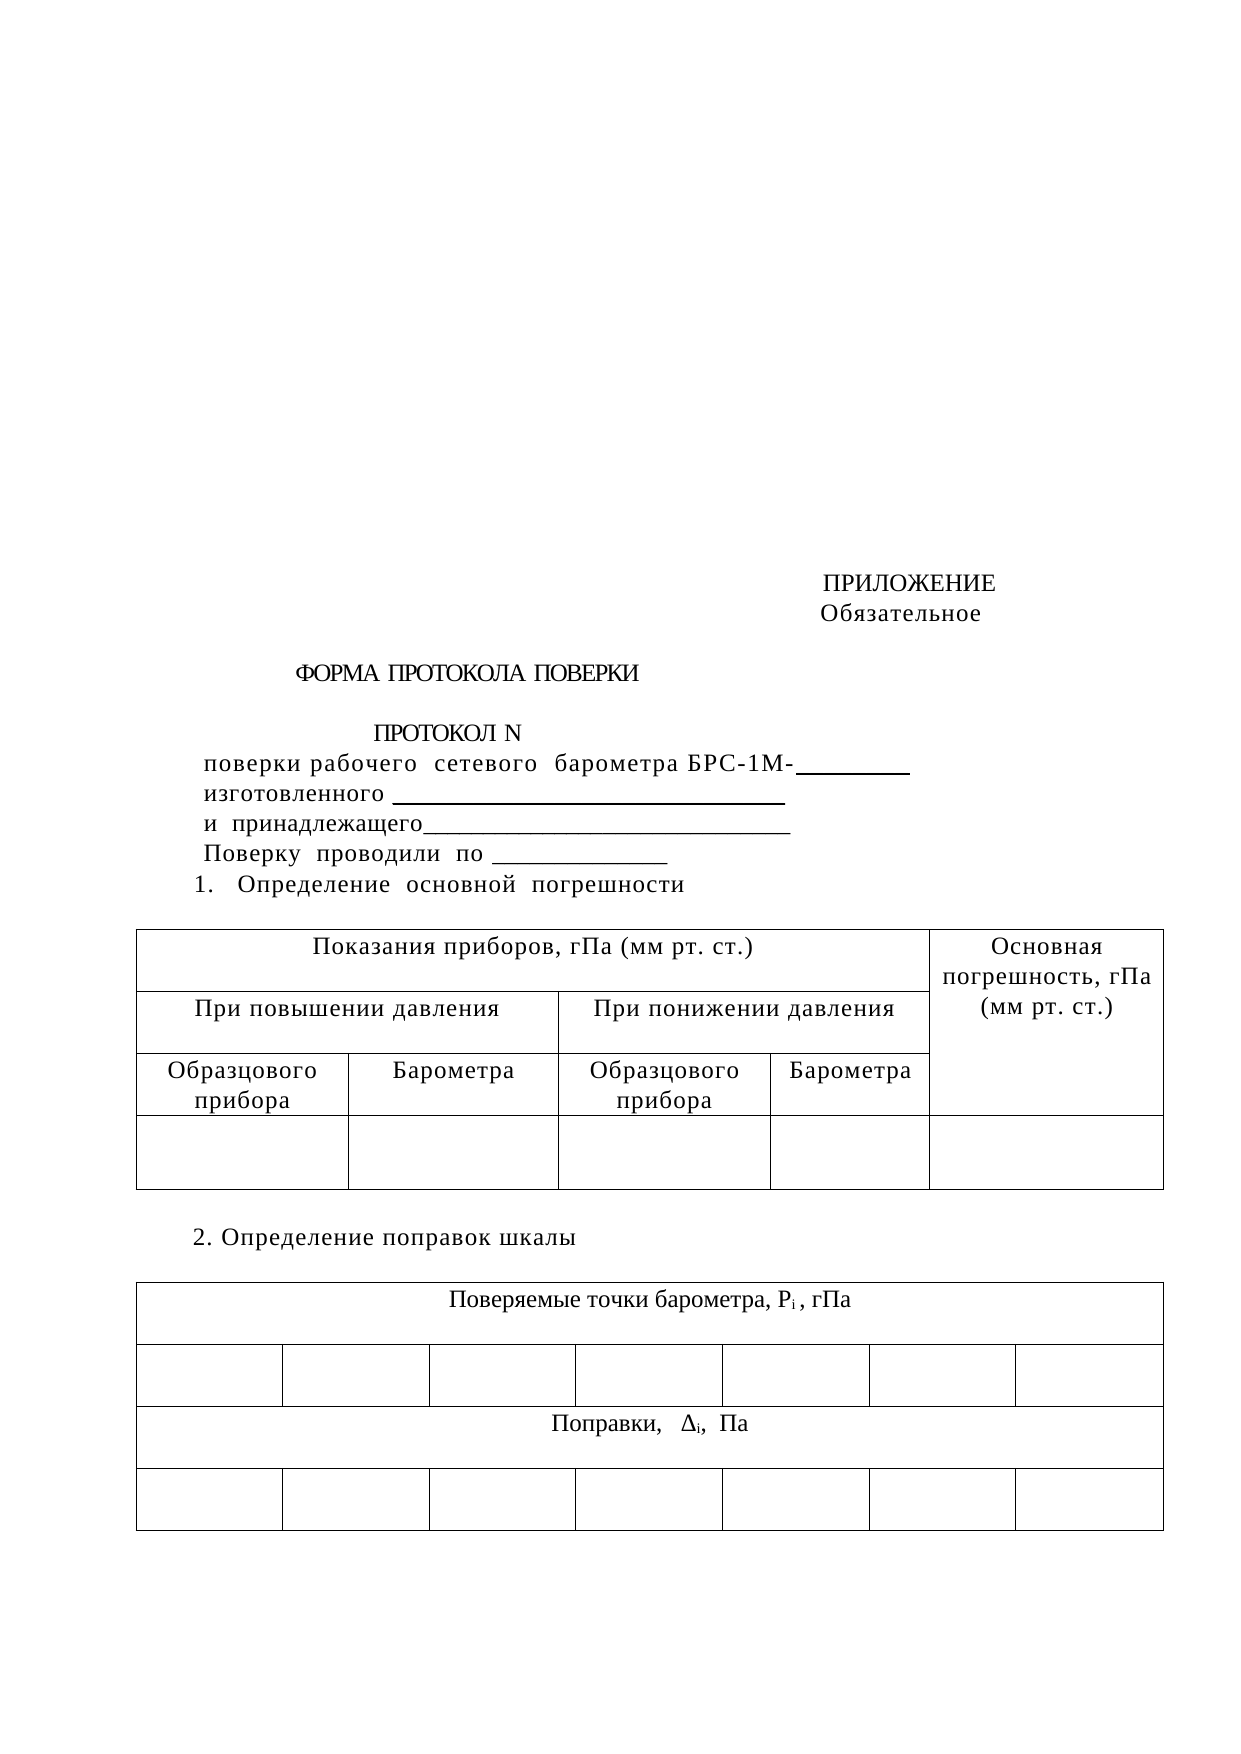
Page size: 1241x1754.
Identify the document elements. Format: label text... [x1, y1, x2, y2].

table_cell [430, 1345, 575, 1406]
table_cell [870, 1469, 1015, 1530]
table_cell [283, 1345, 429, 1406]
table_cell [137, 1116, 348, 1189]
table_cell [430, 1469, 575, 1530]
text и принадлежащего _______________ [204, 808, 1151, 838]
table_cell При повышении давления [137, 992, 558, 1053]
table_cell Барометра [771, 1054, 929, 1114]
table_cell Образцового прибора [559, 1054, 770, 1114]
table_cell Образцового прибора [137, 1054, 348, 1114]
table_header Поверяемые точки барометра, Рi , гПа [137, 1283, 1163, 1344]
text ПРОТОКОЛ N [295, 718, 1119, 748]
table_cell [349, 1116, 558, 1189]
table_cell [930, 1116, 1163, 1189]
text ПРИЛОЖЕНИЕ [820, 568, 1119, 598]
text Обязательное [818, 598, 1119, 628]
table_cell [723, 1345, 869, 1406]
table_header Основная погрешность, гПа (мм рт. ст.) [930, 930, 1163, 1114]
table_cell [723, 1469, 869, 1530]
list Определение основной погрешности [194, 868, 1151, 898]
table_cell [576, 1345, 722, 1406]
text изготовленного _____________________________ [204, 778, 1151, 808]
table_cell [559, 1116, 770, 1189]
table_header Показания приборов, гПа (мм рт. ст.) [137, 930, 929, 991]
table_cell [771, 1116, 929, 1189]
table_cell [137, 1345, 282, 1406]
text ФОРМА ПРОТОКОЛА ПОВЕРКИ [295, 658, 1119, 688]
table_cell Барометра [349, 1054, 558, 1114]
table_cell [1016, 1345, 1163, 1406]
table_cell [283, 1469, 429, 1530]
table_cell При понижении давления [559, 992, 929, 1053]
table_cell [1016, 1469, 1163, 1530]
text поверки рабочего сетевого барометра БРС-1М-________ [204, 748, 1151, 778]
table_cell [576, 1469, 722, 1530]
table_cell [870, 1345, 1015, 1406]
text 2. Определение поправок шкалы [148, 1221, 1151, 1251]
table_cell [137, 1469, 282, 1530]
text Поверку проводили по ______________ [203, 838, 1151, 868]
table_cell Поправки, ∆i, Па [137, 1407, 1163, 1468]
